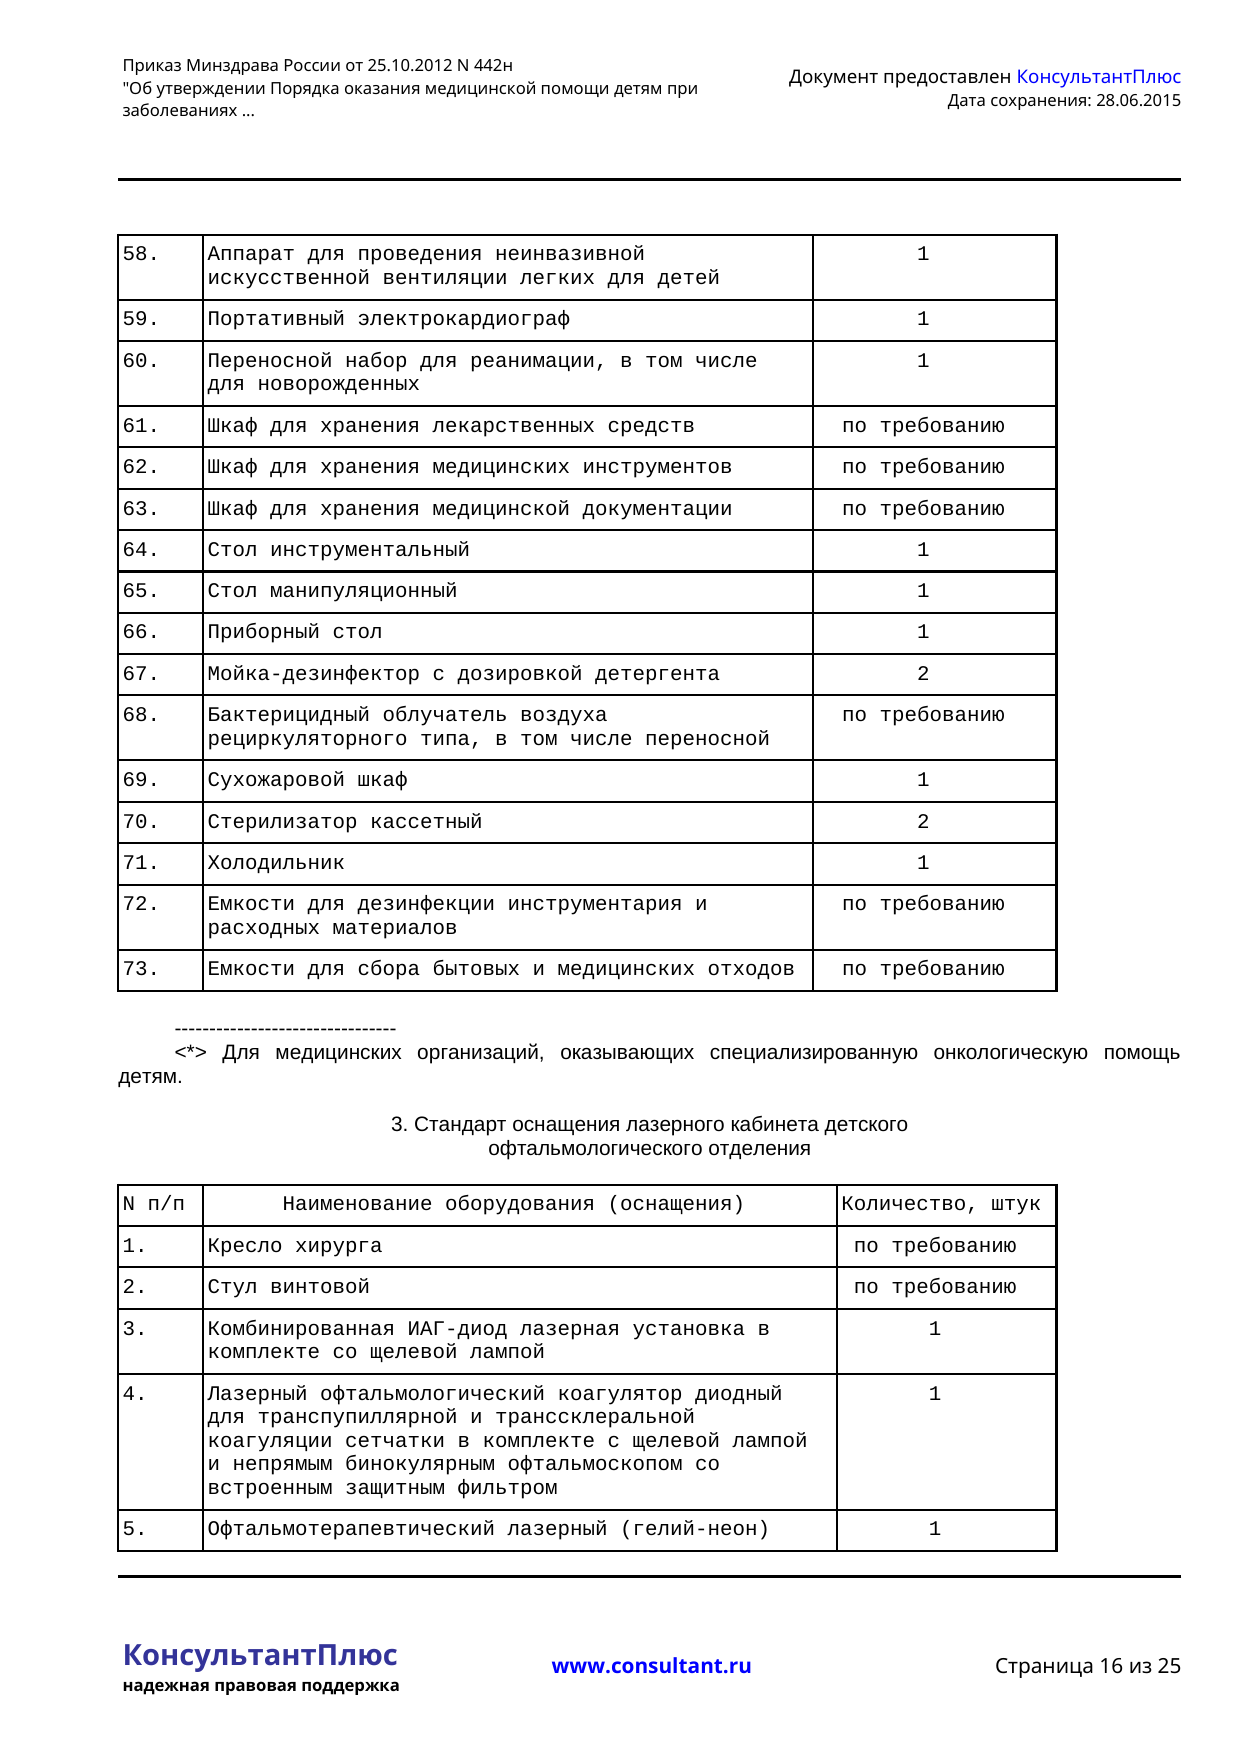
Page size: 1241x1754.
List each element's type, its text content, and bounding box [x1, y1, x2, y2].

table_cell по требованию [814, 448, 1055, 488]
table_cell 1 [814, 761, 1055, 801]
table_cell Емкости для сбора бытовых и медицинских отходов [204, 951, 812, 990]
table_cell 63. [119, 490, 202, 529]
text офтальмологического отделения [118, 1136, 1181, 1159]
table_cell 72. [119, 886, 202, 948]
table_cell Шкаф для хранения лекарственных средств [204, 407, 812, 446]
table_cell 68. [119, 696, 202, 759]
table_cell 1 [814, 531, 1055, 570]
table_cell по требованию [814, 407, 1055, 446]
table_cell Переносной набор для реанимации, в том числе для новорожденных [204, 342, 812, 405]
table_header Наименование оборудования (оснащения) [204, 1186, 836, 1225]
table_cell Кресло хирурга [204, 1227, 836, 1266]
table_cell Портативный электрокардиограф [204, 301, 812, 340]
table_cell 4. [119, 1375, 202, 1508]
table_cell Бактерицидный облучатель воздуха рециркуляторного типа, в том числе переносной [204, 696, 812, 759]
table_cell 3. [119, 1310, 202, 1373]
table_cell 73. [119, 951, 202, 990]
table_cell по требованию [814, 951, 1055, 990]
table_cell Сухожаровой шкаф [204, 761, 812, 801]
table_cell 1 [814, 614, 1055, 653]
table_cell 61. [119, 407, 202, 446]
table_cell Аппарат для проведения неинвазивной искусственной вентиляции легких для детей [204, 236, 812, 298]
table_cell 66. [119, 614, 202, 653]
table_cell 5. [119, 1511, 202, 1550]
table_cell 1. [119, 1227, 202, 1266]
table_cell 1 [838, 1511, 1055, 1550]
table_cell Емкости для дезинфекции инструментария и расходных материалов [204, 886, 812, 948]
text -------------------------------- [118, 1016, 1181, 1040]
text 3. Стандарт оснащения лазерного кабинета детского [118, 1112, 1181, 1136]
table_cell 1 [814, 844, 1055, 883]
table_cell 2 [814, 803, 1055, 842]
table_cell Стол манипуляционный [204, 573, 812, 612]
table_cell по требованию [814, 886, 1055, 948]
table_cell 2. [119, 1268, 202, 1308]
table_cell по требованию [838, 1227, 1055, 1266]
table_cell Мойка-дезинфектор с дозировкой детергента [204, 655, 812, 694]
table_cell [204, 1511, 836, 1550]
table_header N п/п [119, 1186, 202, 1225]
table_cell Стол инструментальный [204, 531, 812, 570]
table_cell 69. [119, 761, 202, 801]
table_cell 59. [119, 301, 202, 340]
table_cell 1 [814, 236, 1055, 298]
table_cell 64. [119, 531, 202, 570]
table_cell по требованию [814, 696, 1055, 759]
table_cell Комбинированная ИАГ-диод лазерная установка в комплекте со щелевой лампой [204, 1310, 836, 1373]
table_cell 70. [119, 803, 202, 842]
table_cell 1 [814, 301, 1055, 340]
table_cell 2 [814, 655, 1055, 694]
table_cell Шкаф для хранения медицинской документации [204, 490, 812, 529]
table_cell 71. [119, 844, 202, 883]
table_cell Стерилизатор кассетный [204, 803, 812, 842]
table_cell 65. [119, 573, 202, 612]
table_cell Приборный стол [204, 614, 812, 653]
table_cell Стул винтовой [204, 1268, 836, 1308]
table_cell 1 [814, 342, 1055, 405]
text <*> Для медицинских организаций, оказывающих специализированную онкологическую помощь детям. [118, 1040, 1181, 1088]
table_cell 67. [119, 655, 202, 694]
table_cell 60. [119, 342, 202, 405]
table_cell 62. [119, 448, 202, 488]
table_cell Холодильник [204, 844, 812, 883]
table_cell по требованию [814, 490, 1055, 529]
table_cell 1 [838, 1375, 1055, 1508]
table_header Количество, штук [838, 1186, 1055, 1225]
table_cell Лазерный офтальмологический коагулятор диодный для транспупиллярной и транссклеральной коагуляции сетчатки в комплекте с щелевой лампой и непрямым бинокулярным офтальмоскопом со встроенным защитным фильтром [204, 1375, 836, 1508]
table_cell Шкаф для хранения медицинских инструментов [204, 448, 812, 488]
table_cell по требованию [838, 1268, 1055, 1308]
table_cell 1 [814, 573, 1055, 612]
table_cell 58. [119, 236, 202, 298]
table_cell 1 [838, 1310, 1055, 1373]
